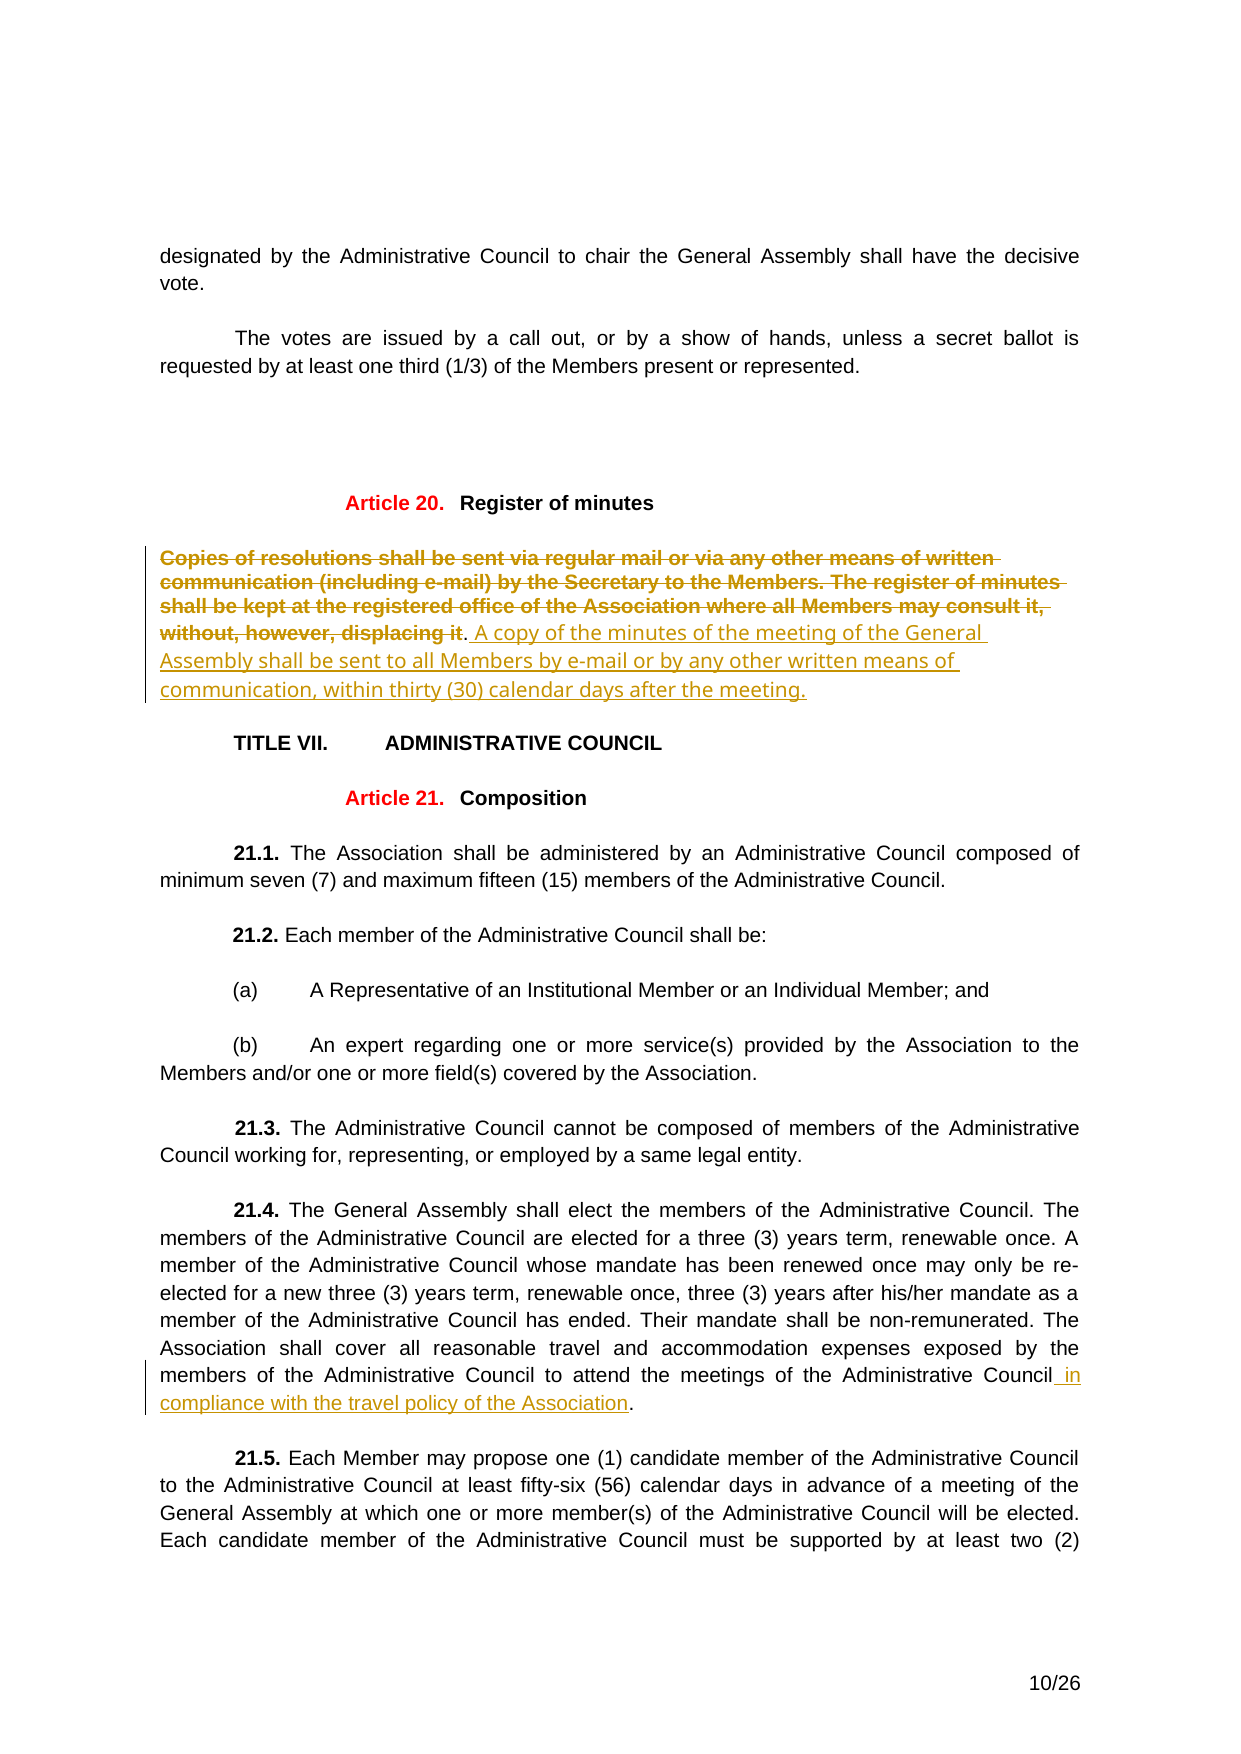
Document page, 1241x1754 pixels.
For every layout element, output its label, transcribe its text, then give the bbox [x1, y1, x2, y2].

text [159, 1446, 1081, 1552]
list Register of minutes [345, 491, 1081, 515]
text 21.1. The Association shall be administered by an Administrative Council composed of minimum seven (7) and maximum fifteen (15) members of the Administrative Council. [159, 841, 1081, 892]
text 21.4. The General Assembly shall elect the members of the Administrative Council. The members of the Administrative Council are elected for a three (3) years term, renewable once. A member of the Administrative Council whose mandate has been renewed once may only be re-elected for a new three (3) years term, renewable once, three (3) years after his/her mandate as a member of the Administrative Council has ended. Their mandate shall be non-remunerated. The Association shall cover all reasonable travel and accommodation expenses exposed by the members of the Administrative Council to attend the meetings of the Administrative Council. [159, 1198, 1081, 1414]
text 21.2. Each member of the Administrative Council shall be: [159, 923, 1081, 947]
text The votes are issued by a call out, or by a show of hands, unless a secret ballot is requested by at least one third (1/3) of the Members present or represented. [159, 326, 1081, 377]
text 21.3. The Administrative Council cannot be composed of members of the Administrative Council working for, representing, or employed by a same legal entity. [159, 1116, 1081, 1167]
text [159, 243, 1081, 295]
text TITLE VII. ADMINISTRATIVE COUNCIL [159, 731, 1081, 754]
list An expert regarding one or more service(s) provided by the Association to the Members and/or one or more field(s) covered by the Association. [159, 1033, 1081, 1084]
list Composition [345, 786, 1081, 809]
list A Representative of an Institutional Member or an Individual Member; and [159, 978, 1081, 1002]
